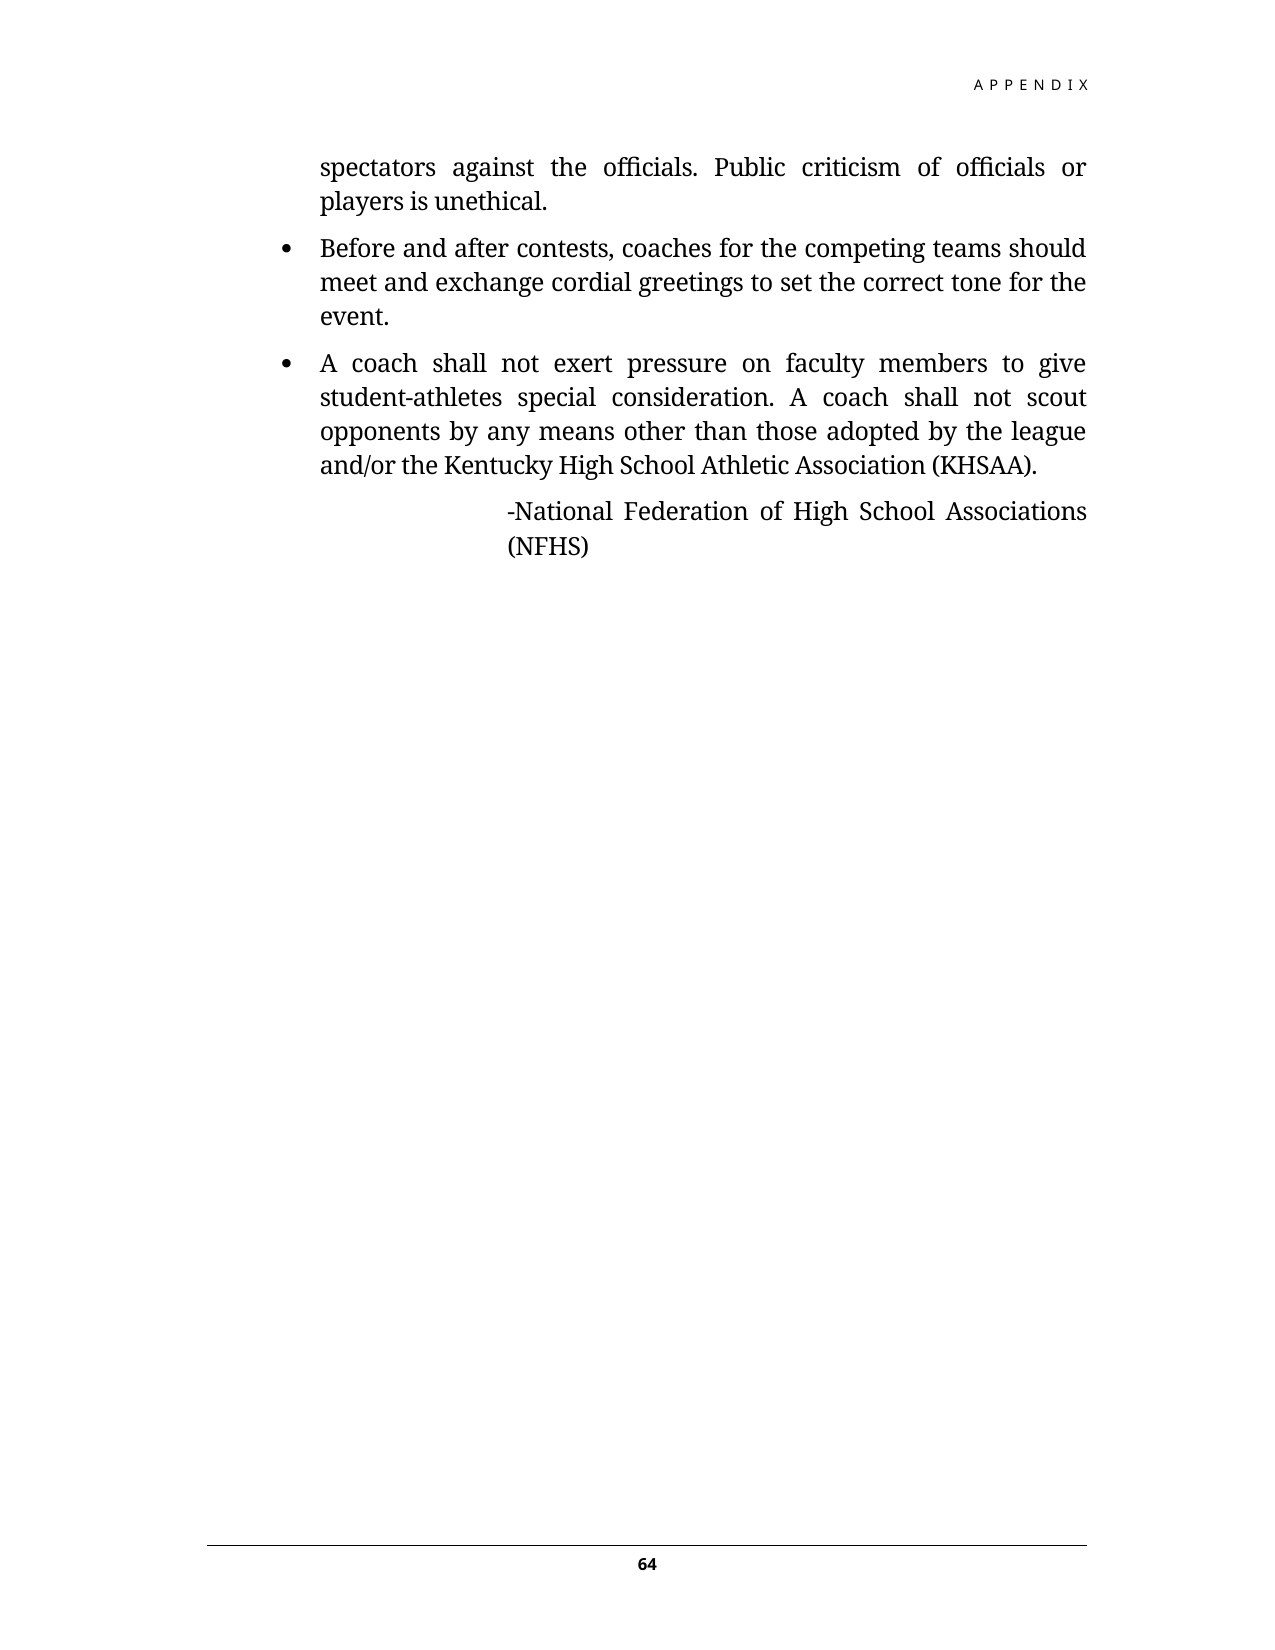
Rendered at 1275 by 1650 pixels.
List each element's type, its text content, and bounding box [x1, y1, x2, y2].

list Before and after contests, coaches for the competing teams should meet and exchange cordial greetings to set the correct tone for the event. [282, 231, 1087, 333]
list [282, 150, 1087, 218]
list A coach shall not exert pressure on faculty members to give student-athletes special consideration. A coach shall not scout opponents by any means other than those adopted by the league and/or the High School Athletic Association (KHSAA). [282, 345, 1087, 482]
text -National Federation of High School Associations (NFHS) [507, 494, 1087, 562]
